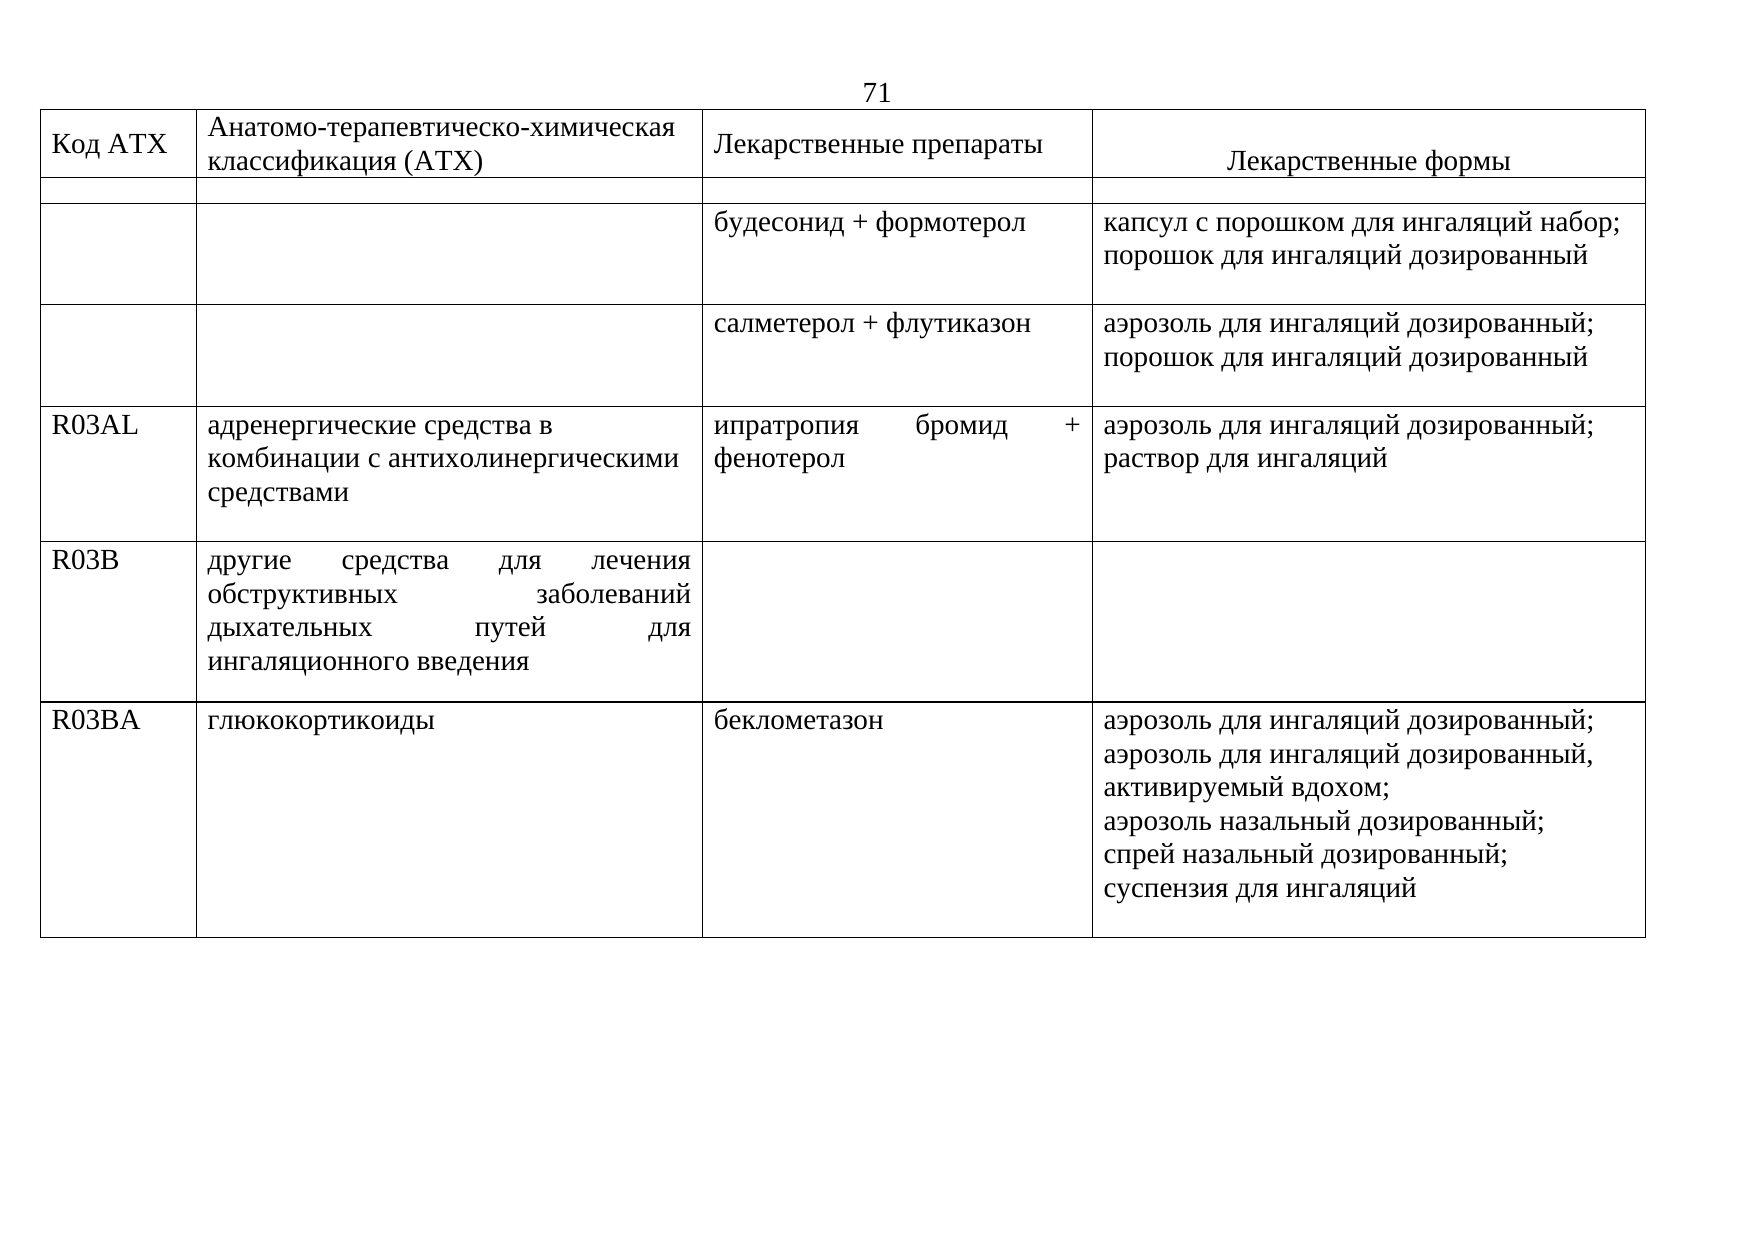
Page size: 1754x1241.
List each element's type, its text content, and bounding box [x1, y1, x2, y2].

table_cell аэрозоль для ингаляций дозированный; порошок для ингаляций дозированный [1093, 305, 1645, 406]
table_header Лекарственные формы [1093, 110, 1645, 177]
table_cell [1093, 178, 1645, 203]
table_cell R03AL [41, 407, 196, 541]
table_cell будесонид + формотерол [703, 204, 1092, 304]
table_cell глюкокортикоиды [197, 703, 702, 937]
table_cell другие средства для лечения обструктивных заболеваний дыхательных путей для ингаляционного введения [197, 542, 702, 701]
table_cell [41, 178, 196, 203]
table_cell аэрозоль для ингаляций дозированный; аэрозоль для ингаляций дозированный, активируемый вдохом; аэрозоль назальный дозированный; спрей назальный дозированный; суспензия для ингаляций [1093, 703, 1645, 937]
table_cell [703, 178, 1092, 203]
table_cell адренергические средства в комбинации c антихолинергическими средствами [197, 407, 702, 541]
table_cell [703, 542, 1092, 701]
table_cell R03BA [41, 703, 196, 937]
table_cell [41, 305, 196, 406]
table_cell беклометазон [703, 703, 1092, 937]
table_cell [197, 305, 702, 406]
table_cell салметерол + флутиказон [703, 305, 1092, 406]
table_cell R03B [41, 542, 196, 701]
table_cell [1093, 542, 1645, 701]
table_cell [41, 204, 196, 304]
table_cell [197, 178, 702, 203]
table_header Анатомо-терапевтическо-химическая классификация (АТХ) [197, 110, 702, 177]
table_cell ипратропия бромид + фенотерол [703, 407, 1092, 541]
table_header Лекарственные препараты [703, 110, 1092, 177]
table_cell капсул с порошком для ингаляций набор; порошок для ингаляций дозированный [1093, 204, 1645, 304]
table_cell [197, 204, 702, 304]
table_cell аэрозоль для ингаляций дозированный; раствор для ингаляций [1093, 407, 1645, 541]
table_header Код АТХ [41, 110, 196, 177]
